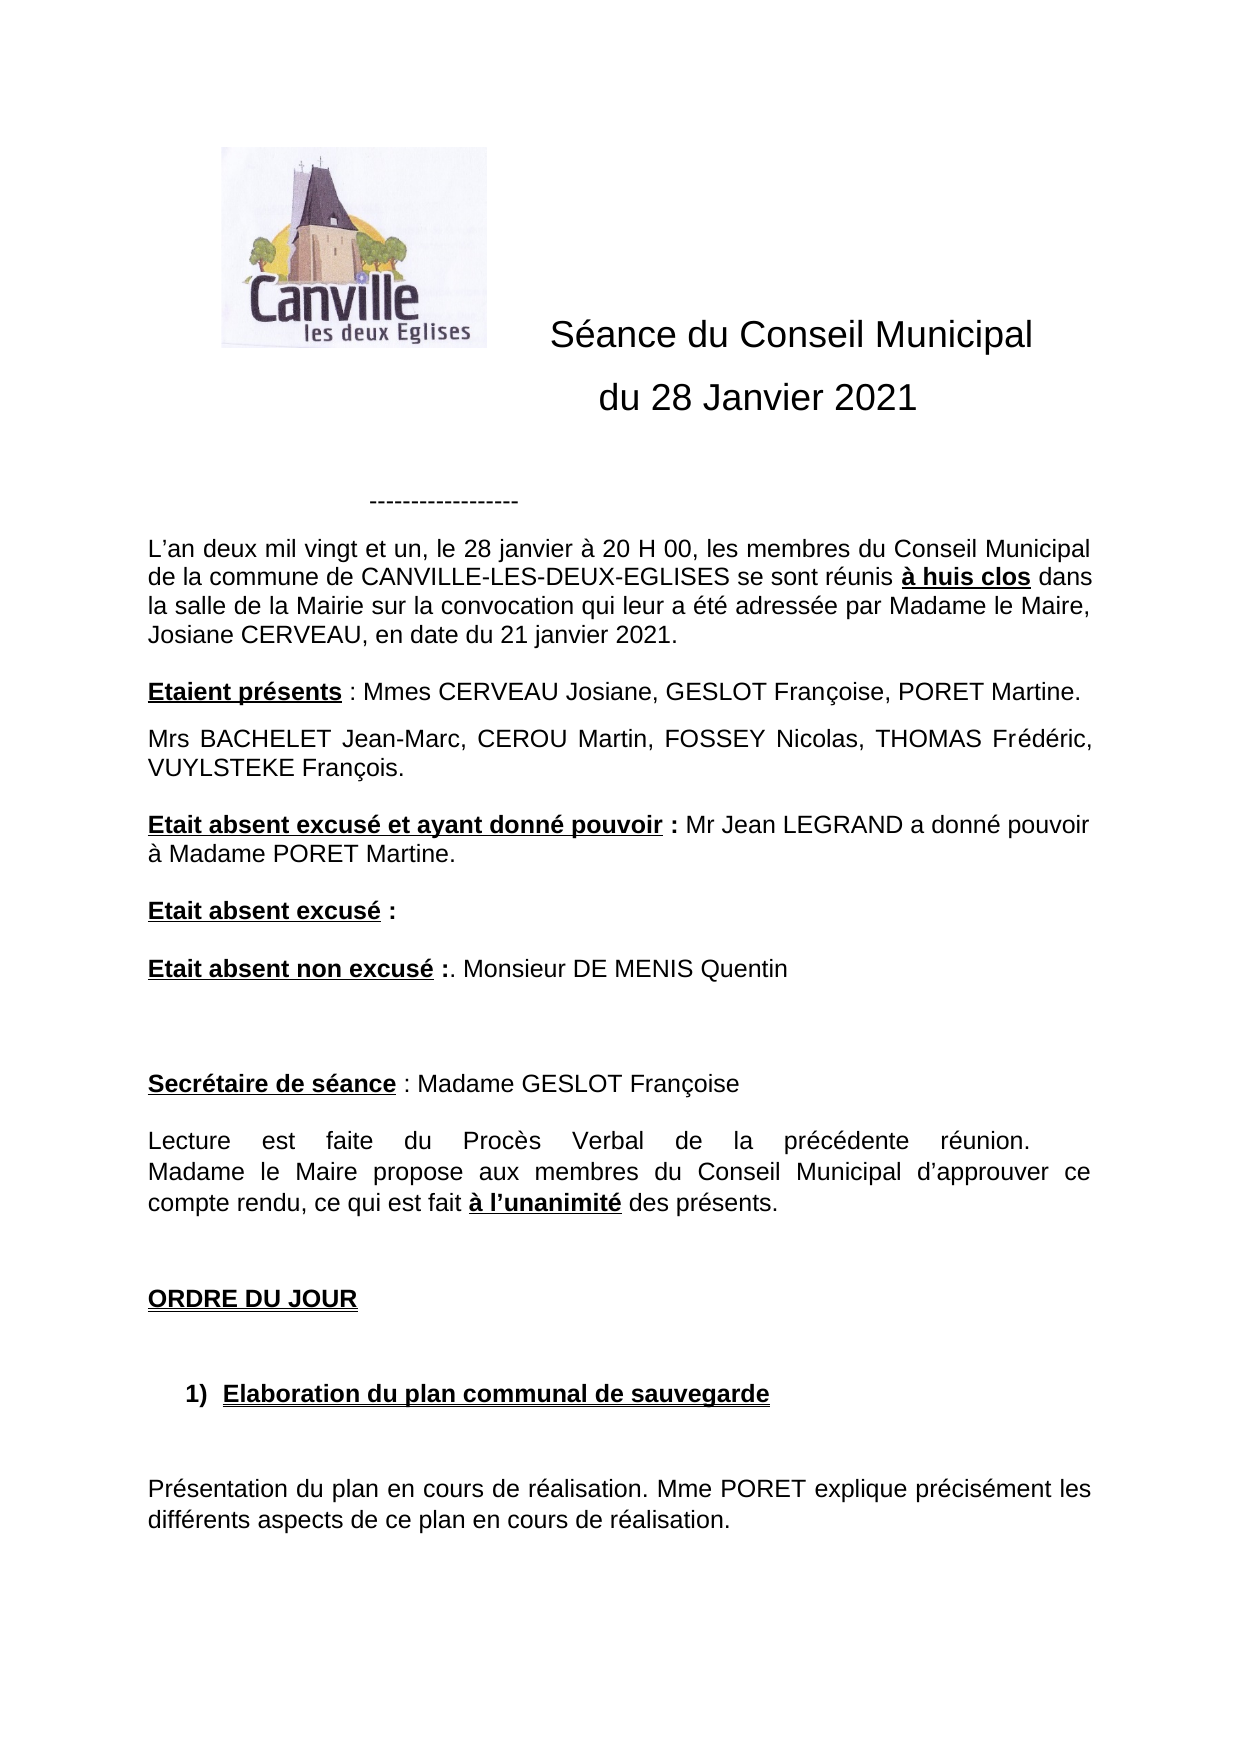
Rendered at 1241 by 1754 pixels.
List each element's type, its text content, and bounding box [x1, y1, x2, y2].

text Présentation du plan en cours de réalisation. Mme PORET explique précisément les différents aspects de ce plan en cours de réalisation. [148, 1474, 1093, 1534]
picture [221, 147, 487, 348]
text Etait absent excusé et ayant donné pouvoir : Mr Jean LEGRAND a donné pouvoir à Madame PORET Martine. [148, 810, 1093, 867]
text du 28 Janvier 2021 [148, 376, 1093, 419]
text Mrs BACHELET Jean-Marc, CEROU Martin, FOSSEY Nicolas, THOMAS Frédéric, VUYLSTEKE François. [148, 724, 1093, 782]
text Lecture est faite du Procès Verbal de la précédente réunion. Madame le Maire propose aux membres du Conseil Municipal d’approuver ce compte rendu, ce qui est fait à l’unanimité des présents. [148, 1126, 1093, 1217]
text Etait absent non excusé :. Monsieur DE MENIS Quentin [148, 953, 1093, 982]
list Elaboration du plan communal de sauvegarde [185, 1379, 1093, 1408]
text ------------------ [148, 486, 1093, 514]
text Secrétaire de séance : Madame GESLOT Françoise [148, 1068, 1093, 1097]
text L’an deux mil vingt et un, le 28 janvier à 20 H 00, les membres du Conseil Municipal de la commune de CANVILLE-LES-DEUX-EGLISES se sont réunis à huis clos dans la salle de la Mairie sur la convocation qui leur a été adressée par Madame le Maire, Josiane CERVEAU, en date du 21 janvier 2021. [148, 533, 1093, 648]
text Etait absent excusé : [148, 896, 1093, 925]
text ORDRE DU JOUR [148, 1283, 1093, 1312]
text Etaient présents : Mmes CERVEAU Josiane, GESLOT Françoise, PORET Martine. [148, 677, 1093, 705]
